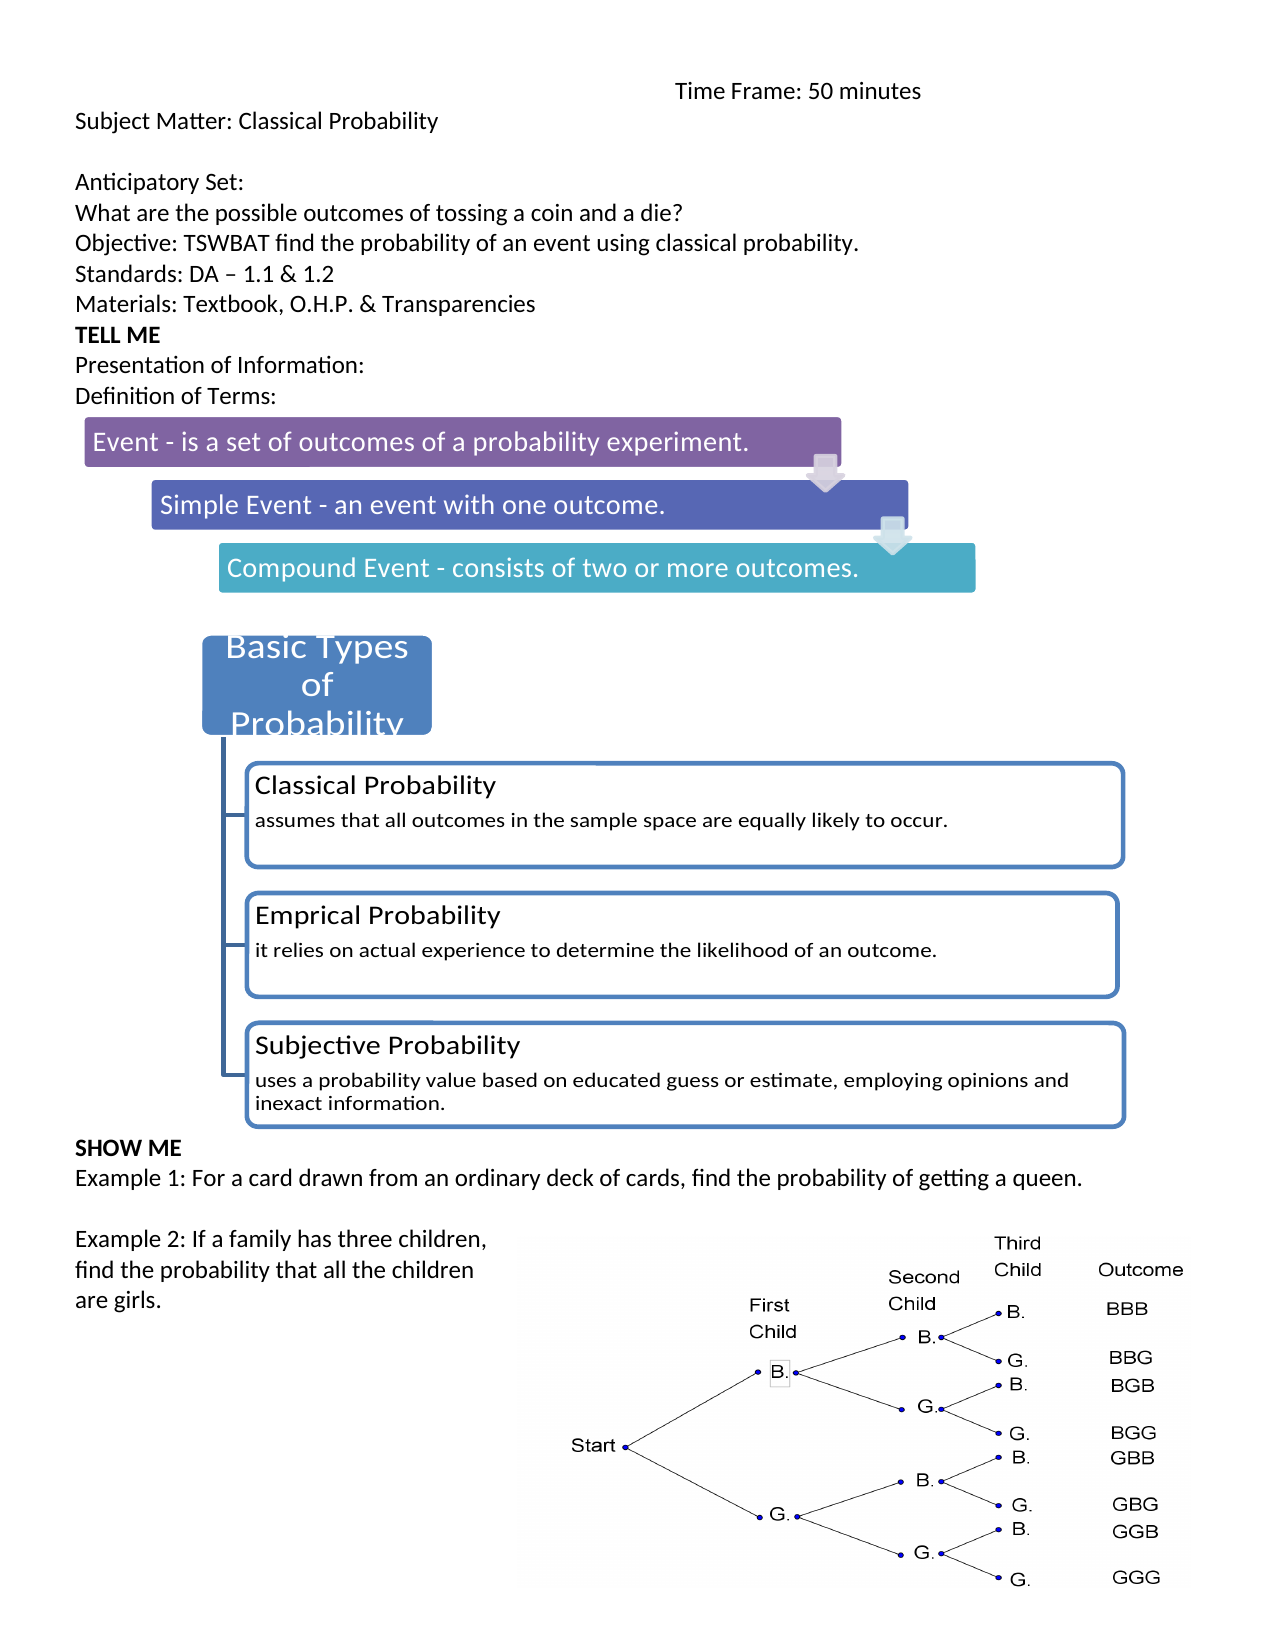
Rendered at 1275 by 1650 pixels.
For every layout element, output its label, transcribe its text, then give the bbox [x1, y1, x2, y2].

text Presentation of Information: [75, 350, 1200, 380]
text Objective: TSWBAT find the probability of an event using classical probability. [75, 228, 1200, 258]
text Example 2: If a family has three children, find the probability that all the children are girls. [75, 1224, 1200, 1315]
text Subject Matter: Classical Probability [75, 106, 1200, 136]
text Anticipatory Set: [75, 167, 1200, 197]
text Standards: DA – 1.1 & 1.2 [75, 258, 1200, 289]
text Materials: Textbook, O.H.P. & Transparencies [75, 289, 1200, 319]
text Time Frame: 50 minutes [75, 75, 1200, 106]
text Definition of Terms: [75, 380, 1200, 411]
text What are the possible outcomes of tossing a coin and a die? [75, 197, 1200, 228]
text TELL ME [75, 319, 1200, 350]
text Example 1: For a card drawn from an ordinary deck of cards, find the probability of getting a queen. [75, 1163, 1200, 1193]
text SHOW ME [75, 1132, 1200, 1163]
